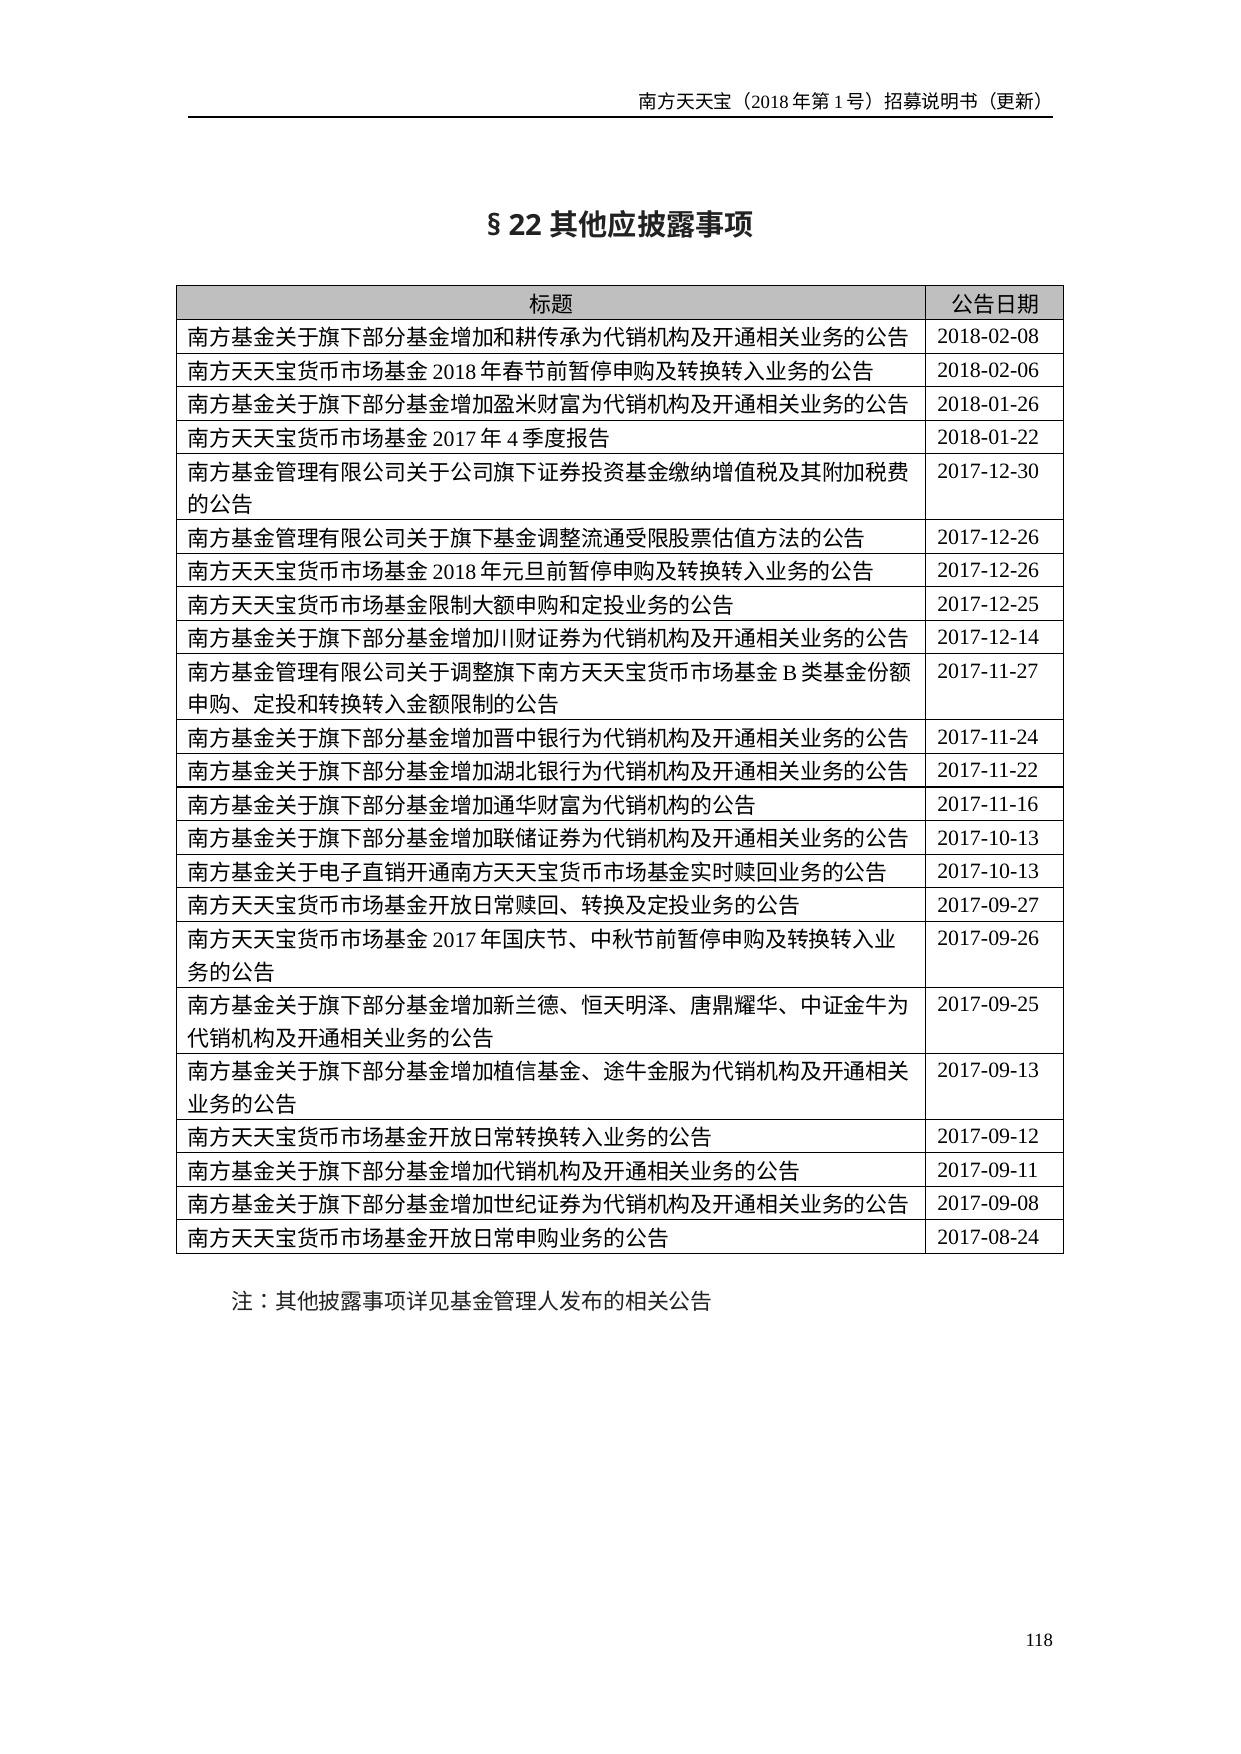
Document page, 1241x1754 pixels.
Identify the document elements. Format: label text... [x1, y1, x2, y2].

table_cell 南方天天宝货币市场基金开放日常转换转入业务的公告 [177, 1120, 925, 1152]
table_cell 2017-09-08 [926, 1187, 1063, 1219]
table_cell 南方基金关于电子直销开通南方天天宝货币市场基金实时赎回业务的公告 [177, 855, 925, 887]
table_cell 南方天天宝货币市场基金2018年春节前暂停申购及转换转入业务的公告 [177, 354, 925, 386]
table_cell 2018-02-06 [926, 354, 1063, 386]
table_cell 南方基金关于旗下部分基金增加植信基金、途牛金服为代销机构及开通相关业务的公告 [177, 1054, 925, 1119]
table_cell 南方基金关于旗下部分基金增加新兰德、恒天明泽、唐鼎耀华、中证金牛为代销机构及开通相关业务的公告 [177, 988, 925, 1053]
table_cell 2018-01-22 [926, 421, 1063, 453]
table_cell 2017-12-26 [926, 520, 1063, 553]
table_cell 南方基金关于旗下部分基金增加湖北银行为代销机构及开通相关业务的公告 [177, 754, 925, 786]
table_cell 2017-08-24 [926, 1220, 1063, 1253]
table_cell 南方天天宝货币市场基金开放日常申购业务的公告 [177, 1220, 925, 1253]
table_cell 南方基金关于旗下部分基金增加通华财富为代销机构的公告 [177, 788, 925, 820]
table_cell 2017-09-11 [926, 1153, 1063, 1186]
table_cell 2017-09-27 [926, 888, 1063, 921]
table_cell 2017-12-25 [926, 587, 1063, 620]
table_cell 南方基金关于旗下部分基金增加代销机构及开通相关业务的公告 [177, 1153, 925, 1186]
table_cell 2018-02-08 [926, 320, 1063, 352]
table_cell 南方基金关于旗下部分基金增加联储证券为代销机构及开通相关业务的公告 [177, 821, 925, 853]
table_cell 2017-11-16 [926, 788, 1063, 820]
text § 22 其他应披露事项 [187, 191, 1053, 256]
table_cell 南方基金关于旗下部分基金增加晋中银行为代销机构及开通相关业务的公告 [177, 720, 925, 753]
table_cell 2017-10-13 [926, 821, 1063, 853]
table_header 公告日期 [926, 286, 1063, 319]
table_cell 南方天天宝货币市场基金2017年国庆节、中秋节前暂停申购及转换转入业务的公告 [177, 922, 925, 987]
table_cell 南方基金关于旗下部分基金增加世纪证券为代销机构及开通相关业务的公告 [177, 1187, 925, 1219]
table_cell 2017-09-13 [926, 1054, 1063, 1119]
table_cell 2017-12-30 [926, 454, 1063, 519]
table_cell 2017-11-24 [926, 720, 1063, 753]
table_cell 2017-12-26 [926, 554, 1063, 586]
table_cell 南方基金关于旗下部分基金增加川财证券为代销机构及开通相关业务的公告 [177, 621, 925, 653]
table_cell 2017-09-25 [926, 988, 1063, 1053]
table_cell 南方天天宝货币市场基金2018年元旦前暂停申购及转换转入业务的公告 [177, 554, 925, 586]
table_cell 南方基金关于旗下部分基金增加和耕传承为代销机构及开通相关业务的公告 [177, 320, 925, 352]
table_cell 2017-09-26 [926, 922, 1063, 987]
table_cell 2017-10-13 [926, 855, 1063, 887]
table_cell 南方天天宝货币市场基金限制大额申购和定投业务的公告 [177, 587, 925, 620]
table_cell 南方基金关于旗下部分基金增加盈米财富为代销机构及开通相关业务的公告 [177, 387, 925, 419]
table_cell 2017-09-12 [926, 1120, 1063, 1152]
table_cell 南方基金管理有限公司关于调整旗下南方天天宝货币市场基金B类基金份额申购、定投和转换转入金额限制的公告 [177, 654, 925, 719]
table_header 标题 [177, 286, 925, 319]
table_cell 南方天天宝货币市场基金开放日常赎回、转换及定投业务的公告 [177, 888, 925, 921]
table_cell 2018-01-26 [926, 387, 1063, 419]
table_cell 南方基金管理有限公司关于公司旗下证券投资基金缴纳增值税及其附加税费的公告 [177, 454, 925, 519]
table_cell 南方基金管理有限公司关于旗下基金调整流通受限股票估值方法的公告 [177, 520, 925, 553]
table_cell 2017-11-22 [926, 754, 1063, 786]
table_cell 2017-12-14 [926, 621, 1063, 653]
table_cell 南方天天宝货币市场基金2017年4季度报告 [177, 421, 925, 453]
table_cell 2017-11-27 [926, 654, 1063, 719]
text 注：其他披露事项详见基金管理人发布的相关公告 [187, 1286, 1053, 1316]
